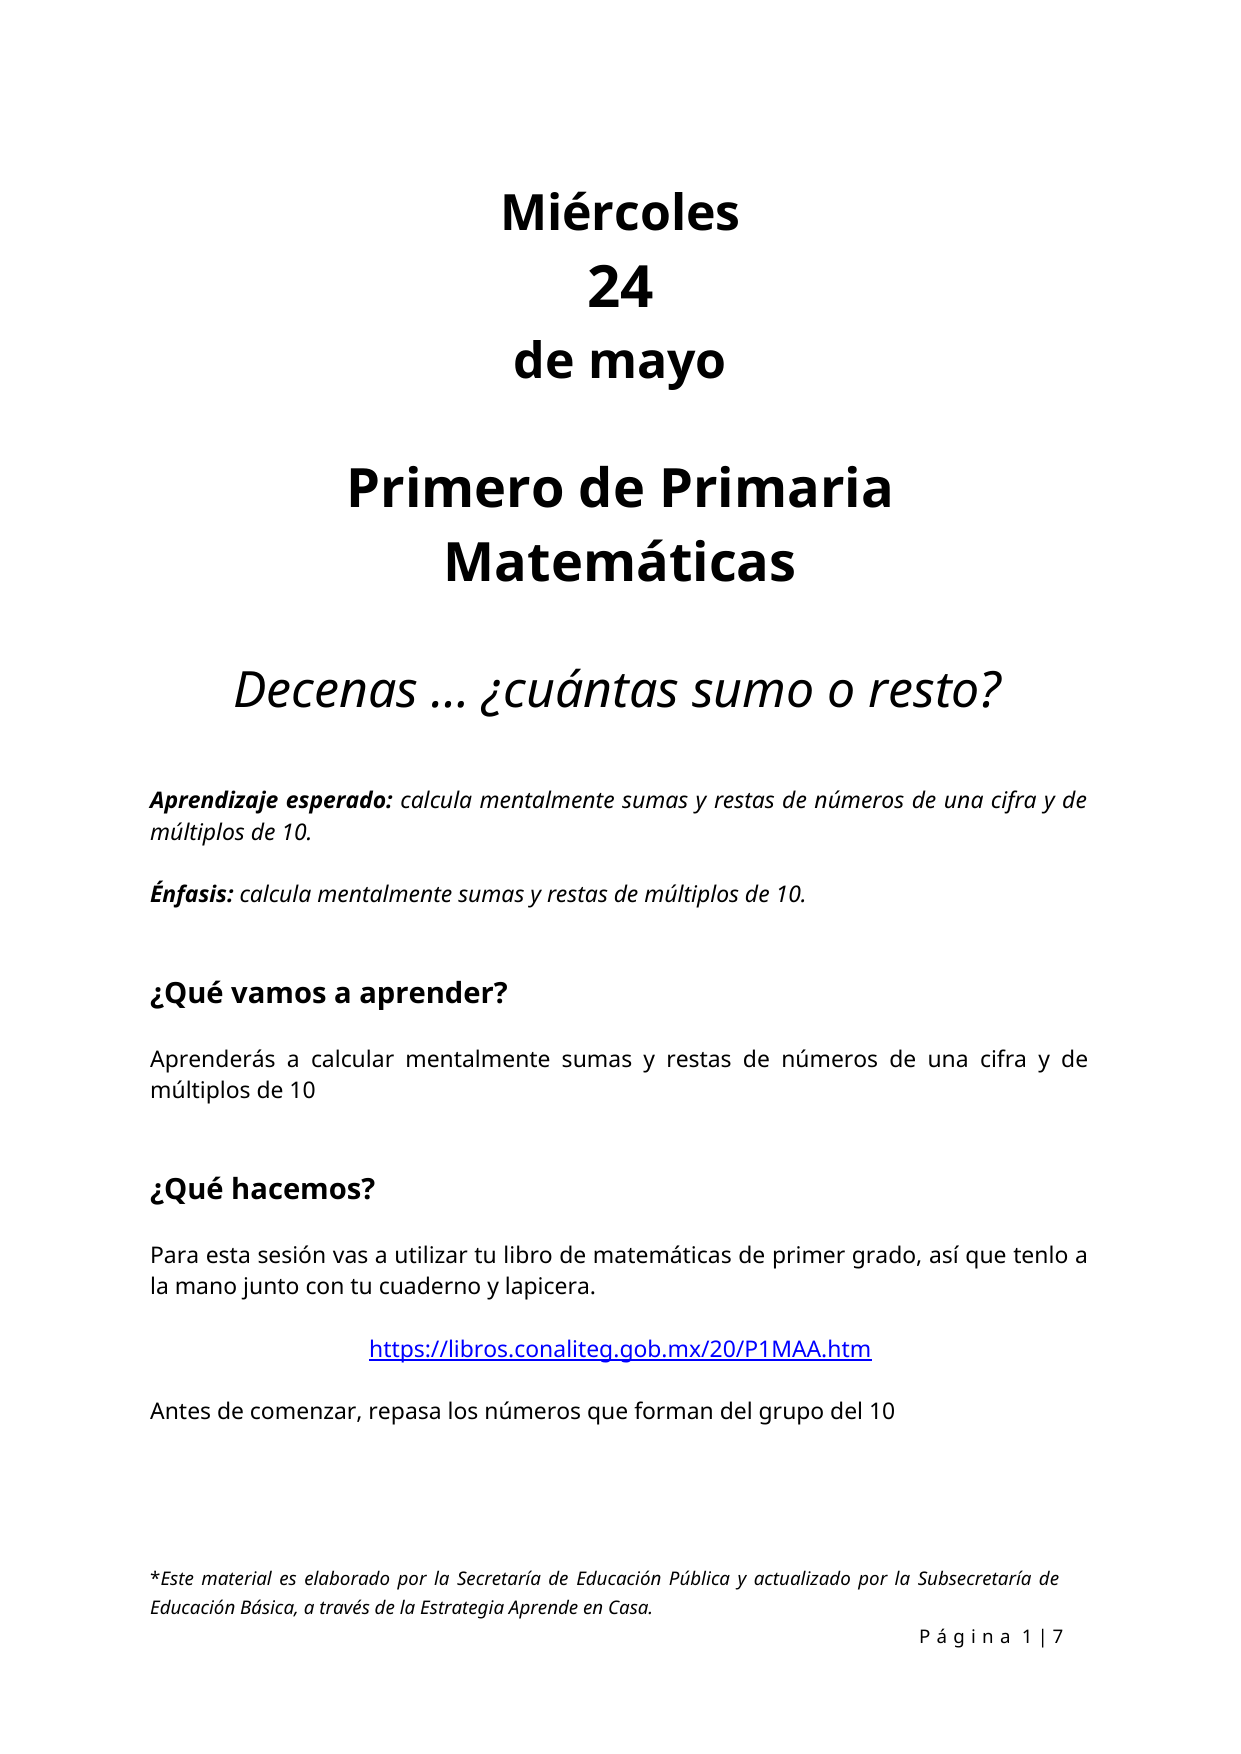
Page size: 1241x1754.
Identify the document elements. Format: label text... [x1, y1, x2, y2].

text ¿Qué vamos a aprender? [150, 972, 1090, 1012]
text Decenas … ¿cuántas sumo o resto? [150, 654, 1090, 722]
text Matemáticas [150, 523, 1090, 597]
text Aprenderás a calcular mentalmente sumas y restas de números de una cifra y de múltiplos de 10 [150, 1043, 1090, 1105]
text Antes de comenzar, repasa los números que forman del grupo del 10 [150, 1395, 1090, 1426]
text de mayo [150, 325, 1090, 393]
text Miércoles [150, 177, 1090, 245]
text https://libros.conaliteg.gob.mx/20/P1MAA.htm [150, 1333, 1090, 1364]
text Aprendizaje esperado: calcula mentalmente sumas y restas de números de una cifra y de múltiplos de 10. [150, 784, 1090, 847]
text Para esta sesión vas a utilizar tu libro de matemáticas de primer grado, así que tenlo a la mano junto con tu cuaderno y lapicera. [150, 1239, 1090, 1301]
text Énfasis: calcula mentalmente sumas y restas de múltiplos de 10. [150, 878, 1090, 909]
text 24 [150, 245, 1090, 325]
text ¿Qué hacemos? [150, 1168, 1090, 1208]
text Primero de Primaria [150, 449, 1090, 523]
